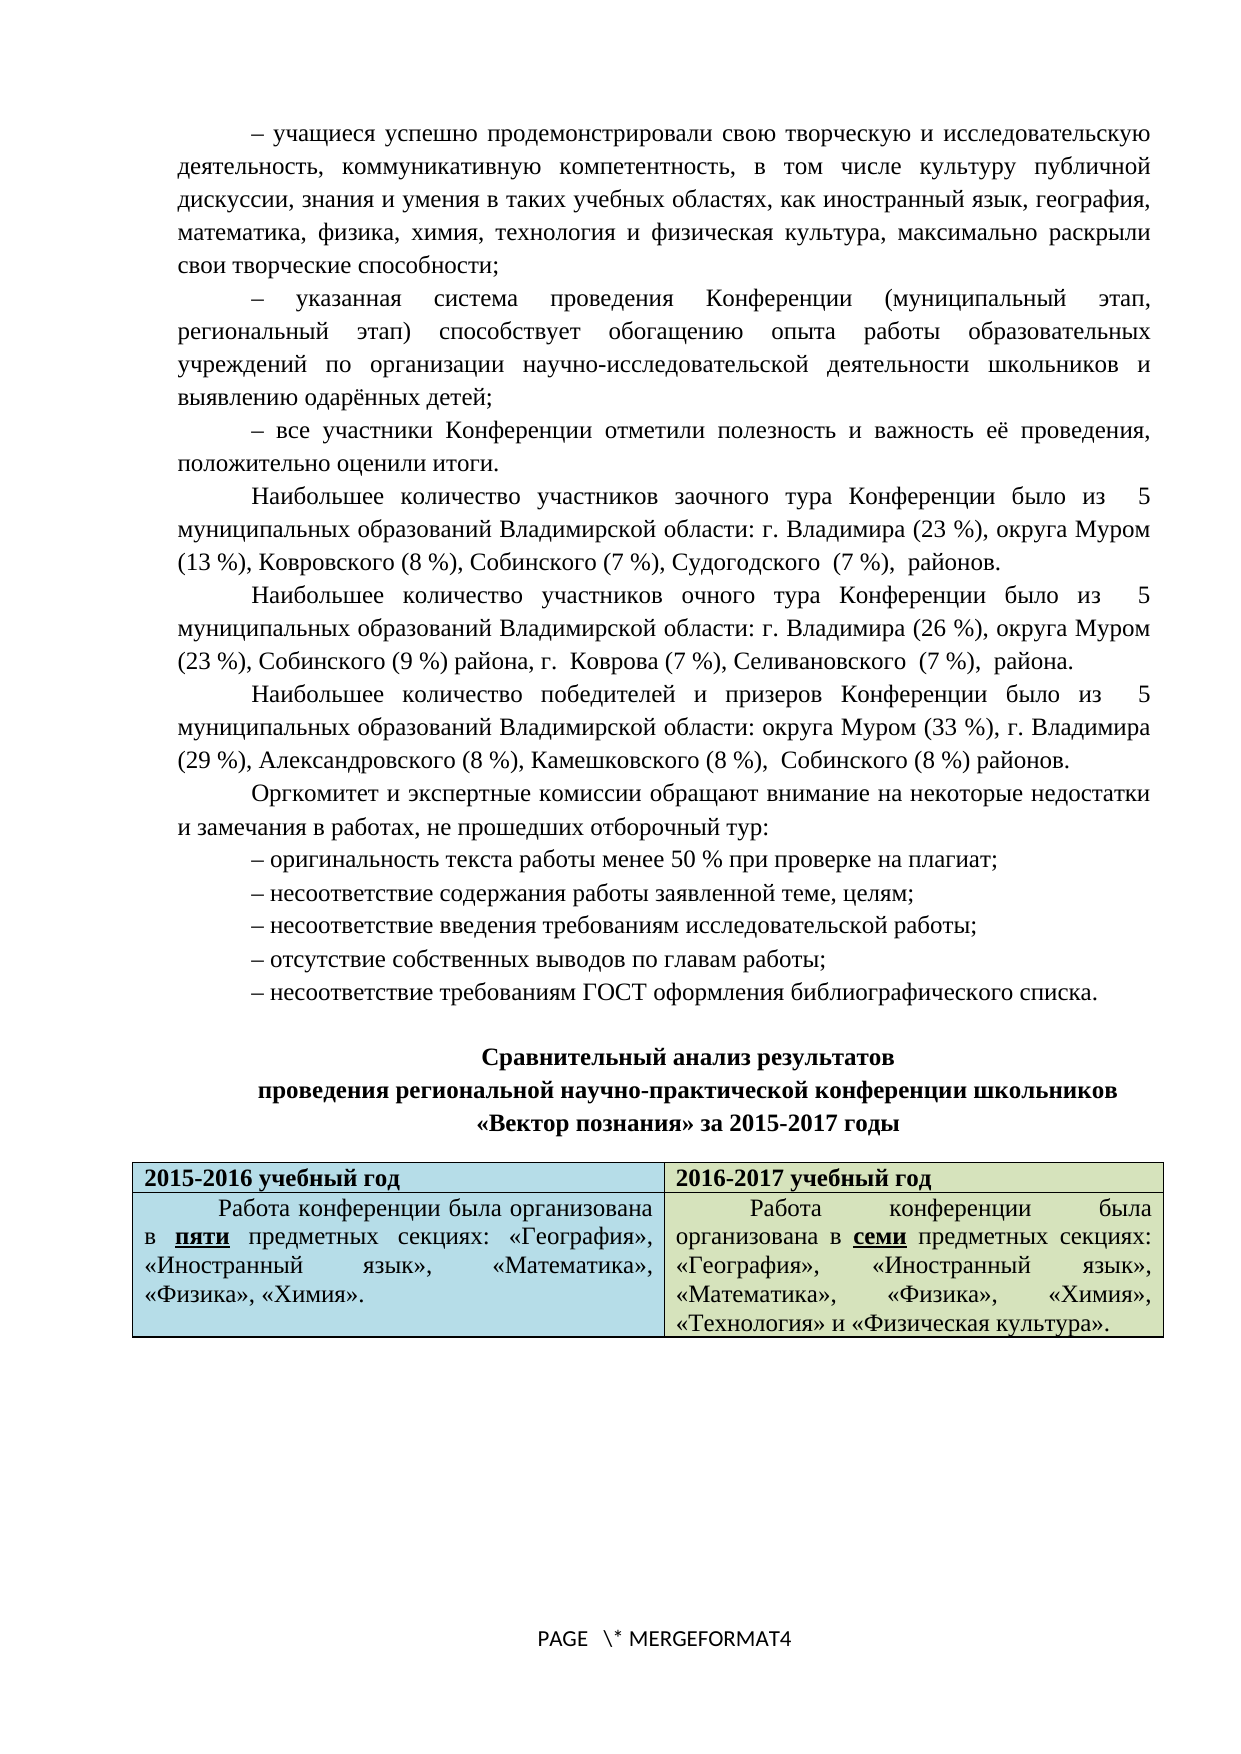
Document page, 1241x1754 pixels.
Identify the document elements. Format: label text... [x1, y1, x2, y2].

text Сравнительный анализ результатов [224, 1042, 1152, 1071]
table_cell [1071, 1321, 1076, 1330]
text – указанная система проведения Конференции (муниципальный этап, региональный этап) способствует обогащению опыта работы образовательных учреждений по организации научно-исследовательской деятельности школьников и выявлению одарённых детей; [177, 283, 1152, 411]
text – несоответствие введения требованиям исследовательской работы; [177, 911, 1152, 939]
text проведения региональной научно-практической конференции школьников «Вектор познания» за 2015-2017 годы [224, 1075, 1152, 1137]
text Наибольшее количество участников очного тура Конференции было из 5 муниципальных образований Владимирской области: г. Владимира (26 %), округа Муром (23 %), Собинского (9 %) района, г. Коврова (7 %), Селивановского (7 %), района. [177, 580, 1152, 675]
text – несоответствие содержания работы заявленной теме, целям; [177, 878, 1152, 906]
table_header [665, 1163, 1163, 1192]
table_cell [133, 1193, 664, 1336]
text – все участники Конференции отметили полезность и важность её проведения, положительно оценили итоги. [177, 415, 1152, 477]
text – оригинальность текста работы менее 50 % при проверке на плагиат; [177, 844, 1152, 873]
text – несоответствие требованиям ГОСТ оформления библиографического списка. [177, 977, 1152, 1005]
text Наибольшее количество победителей и призеров Конференции было из 5 муниципальных образований Владимирской области: округа Муром (33 %), г. Владимира (29 %), Александровского (8 %), Камешковского (8 %), Собинского (8 %) районов. [177, 679, 1152, 774]
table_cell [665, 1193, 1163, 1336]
text Наибольшее количество участников заочного тура Конференции было из 5 муниципальных образований Владимирской области: г. Владимира (23 %), округа Муром (13 %), Ковровского (8 %), Собинского (7 %), Судогодского (7 %), районов. [177, 481, 1152, 576]
text Оргкомитет и экспертные комиссии обращают внимание на некоторые недостатки и замечания в работах, не прошедших отборочный тур: [177, 778, 1152, 840]
text – отсутствие собственных выводов по главам работы; [177, 944, 1152, 972]
text – учащиеся успешно продемонстрировали свою творческую и исследовательскую деятельность, коммуникативную компетентность, в том числе культуру публичной дискуссии, знания и умения в таких учебных областях, как иностранный язык, география, математика, физика, химия, технология и физическая культура, максимально раскрыли свои творческие способности; [177, 118, 1152, 279]
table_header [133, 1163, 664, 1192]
